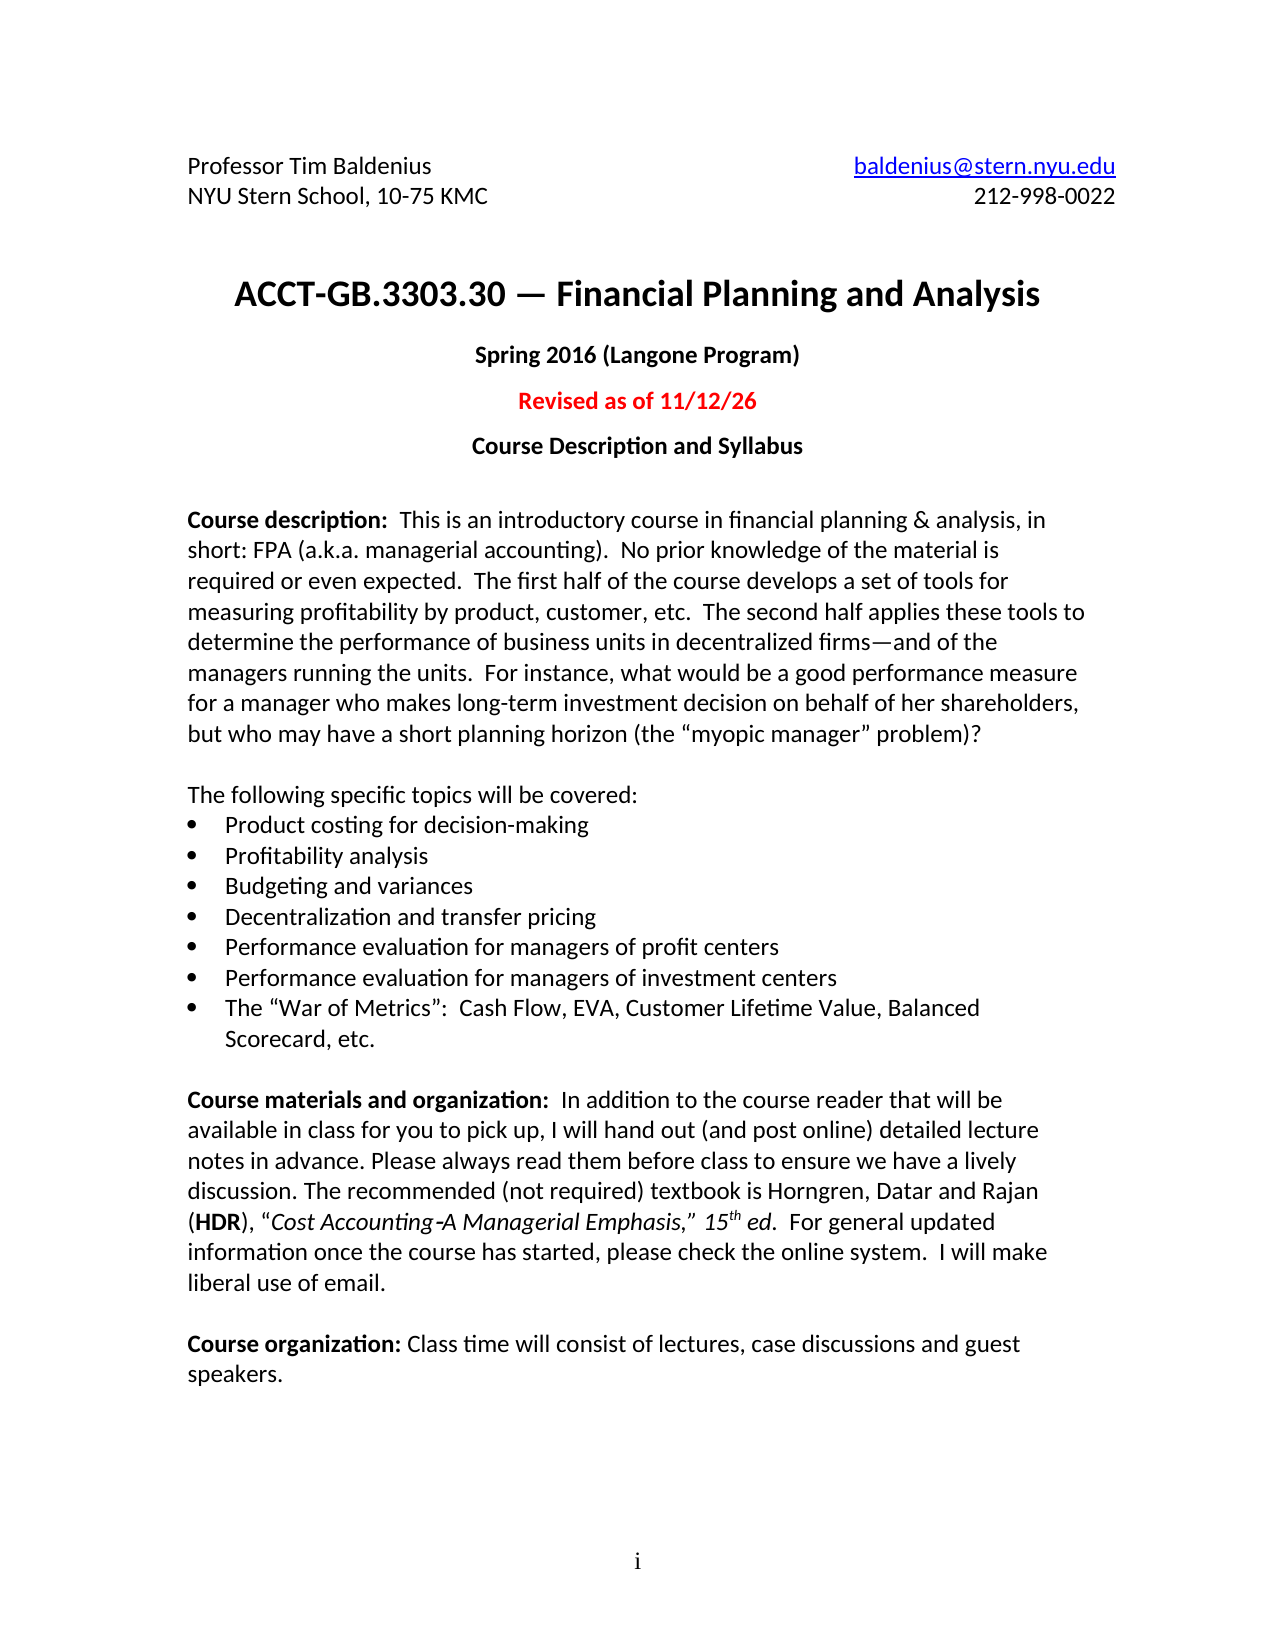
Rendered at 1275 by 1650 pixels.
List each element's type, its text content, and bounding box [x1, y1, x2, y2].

list Product costing for decision-making [187, 809, 1087, 840]
text 212-998-0022 [722, 181, 1087, 211]
list Budgeting and variances [187, 870, 1087, 901]
list Performance evaluation for managers of investment centers [187, 962, 1087, 992]
subtitle ACCT-GB.3303.30 — Financial Planning and Analysis [187, 270, 1087, 316]
text Course materials and organization: In addition to the course reader that will be available in class for you to pick up, I will hand out (and post online) detailed lecture notes in advance. Please always read them before class to ensure we have a lively discussion. The recommended (not required) textbook is Horngren, Datar and Rajan (HDR), “Cost AccountingA Managerial Emphasis,” 15th ed. For general updated information once the course has started, please check the online system. I will make liberal use of email. [187, 1084, 1087, 1298]
list Decentralization and transfer pricing [187, 901, 1087, 931]
text Revised as of [187, 385, 1087, 415]
text Course description: This is an introductory course in financial planning & analysis, in short: FPA (a.k.a. managerial accounting). No prior knowledge of the material is required or even expected. The first half of the course develops a set of tools for measuring profitability by product, customer, etc. The second half applies these tools to determine the performance of business units in decentralized firms—and of the managers running the units. For instance, what would be a good performance measure for a manager who makes long-term investment decision on behalf of her shareholders, but who may have a short planning horizon (the “myopic manager” problem)? [187, 504, 1087, 748]
text baldenius@stern.nyu.edu [722, 150, 1087, 181]
text Professor Tim Baldenius [187, 150, 637, 181]
subtitle Course Description and Syllabus [187, 431, 1087, 461]
list Profitability analysis [187, 840, 1087, 870]
text The following specific topics will be covered: [187, 779, 1087, 809]
list Performance evaluation for managers of profit centers [187, 931, 1087, 962]
text Spring 2016 (Langone Program) [187, 339, 1087, 369]
list The “War of Metrics”: Cash Flow, EVA, Customer Lifetime Value, Balanced Scorecard, etc. [187, 992, 1087, 1053]
text NYU Stern School, 10-75 KMC [187, 181, 637, 211]
subtitle Course organization: Class time will consist of lectures, case discussions and guest speakers. [187, 1328, 1087, 1389]
